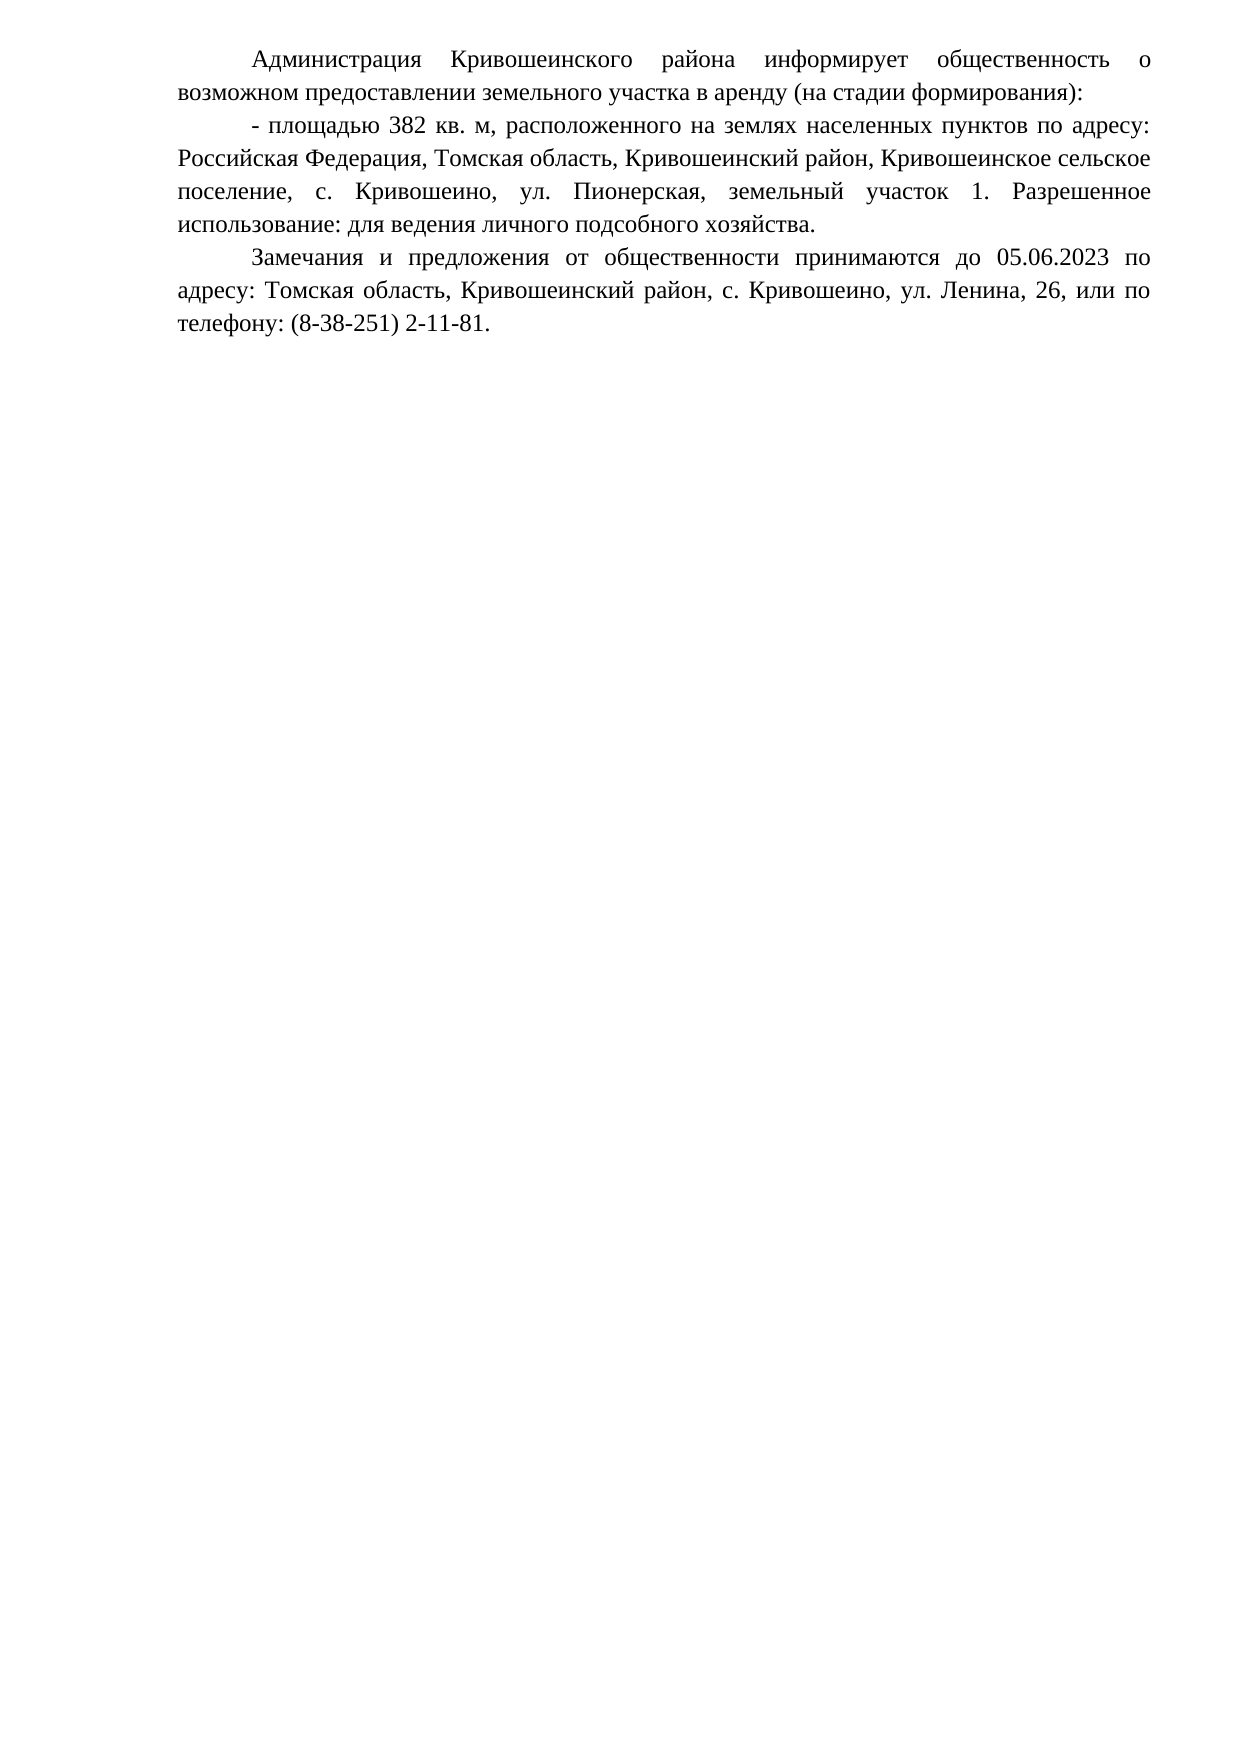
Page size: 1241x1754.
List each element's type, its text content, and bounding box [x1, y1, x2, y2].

text Замечания и предложения от общественности принимаются до 05.06.2023 по адресу: Томская область, Кривошеинский район, с. Кривошеино, ул. Ленина, 26, или по телефону: (8-38-251) 2-11-81. [177, 242, 1152, 337]
text Администрация Кривошеинского района информирует общественность о возможном предоставлении земельного участка в аренду (на стадии формирования): [177, 44, 1152, 106]
text - площадью 382 кв. м, расположенного на землях населенных пунктов по адресу: Российская Федерация, Томская область, Кривошеинский район, Кривошеинское сельское поселение, с. Кривошеино, ул. Пионерская, земельный участок 1. Разрешенное использование: для ведения личного подсобного хозяйства. [177, 110, 1152, 238]
